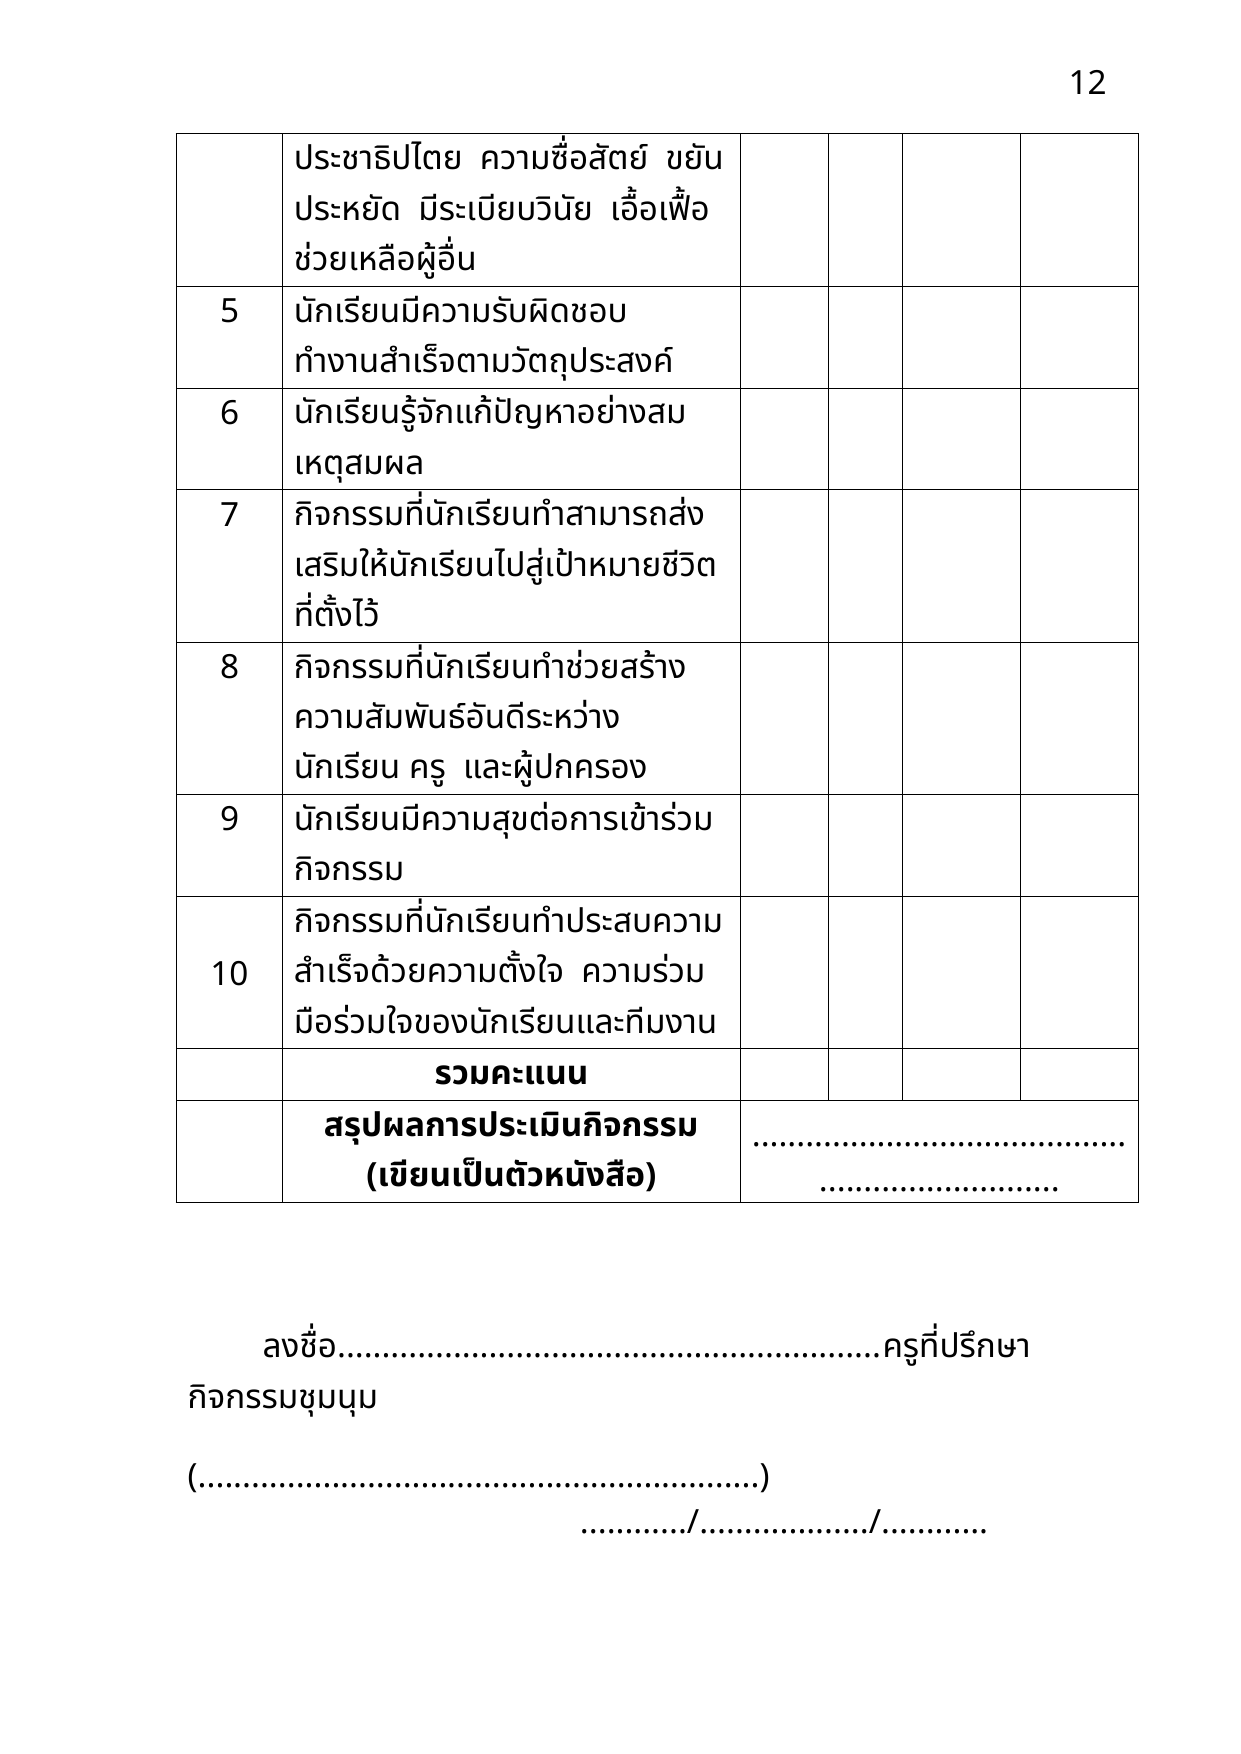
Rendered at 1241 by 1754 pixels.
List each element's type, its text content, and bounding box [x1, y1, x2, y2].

table_cell [829, 287, 902, 387]
table_cell [1021, 1049, 1138, 1099]
table_cell [741, 134, 828, 286]
table_cell 5 [177, 287, 282, 387]
table_cell [829, 134, 902, 286]
table_cell นักเรียนมีความสุขต่อการเข้าร่วมกิจกรรม [283, 795, 740, 896]
table_cell ..................................................................... [741, 1101, 1138, 1202]
table_cell [903, 1049, 1020, 1099]
table_cell กิจกรรมที่นักเรียนทำสามารถส่งเสริมให้นักเรียนไปสู่เป้าหมายชีวิตที่ตั้งไว้ [283, 490, 740, 642]
table_cell [829, 1049, 902, 1099]
table_cell [741, 490, 828, 642]
table_cell [903, 287, 1020, 387]
table_cell [829, 490, 902, 642]
table_cell [903, 897, 1020, 1048]
text (...............................................................) [187, 1423, 1106, 1497]
table_cell กิจกรรมที่นักเรียนทำประสบความสำเร็จด้วยความตั้งใจ ความร่วมมือร่วมใจของนักเรียนและทีมงาน [283, 897, 740, 1048]
table_cell นักเรียนมีความรับผิดชอบ ทำงานสำเร็จตามวัตถุประสงค์ [283, 287, 740, 387]
table_cell 6 [177, 389, 282, 489]
table_cell [903, 490, 1020, 642]
table_cell 8 [177, 643, 282, 794]
table_cell [829, 795, 902, 896]
table_cell 4 [177, 134, 282, 286]
table_cell นักเรียนรู้จักแก้ปัญหาอย่างสมเหตุสมผล [283, 389, 740, 489]
table_cell [1021, 643, 1138, 794]
table_cell 10 [177, 897, 282, 1048]
text ลงชื่อ.............................................................ครูที่ปรึกษากิจกรรมชุมนุม [187, 1293, 1106, 1423]
table_cell [1021, 795, 1138, 896]
table_cell สรุปผลการประเมินกิจกรรม (เขียนเป็นตัวหนังสือ) [283, 1101, 740, 1202]
table_cell [903, 795, 1020, 896]
table_cell 7 [177, 490, 282, 642]
table_cell [741, 795, 828, 896]
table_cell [283, 134, 740, 286]
table_cell กิจกรรมที่นักเรียนทำช่วยสร้างความสัมพันธ์อันดีระหว่าง นักเรียน ครู และผู้ปกครอง [283, 643, 740, 794]
table_cell [741, 287, 828, 387]
table_cell [1021, 134, 1138, 286]
table_cell [903, 643, 1020, 794]
table_cell [903, 389, 1020, 489]
text ............/.................../............ [187, 1497, 1106, 1543]
table_cell [741, 1049, 828, 1099]
table_cell [903, 134, 1020, 286]
table_cell [741, 389, 828, 489]
table_cell [1021, 897, 1138, 1048]
table_cell [1021, 389, 1138, 489]
table_cell [829, 897, 902, 1048]
table_cell [829, 389, 902, 489]
table_cell [177, 1049, 282, 1099]
table_cell [177, 1101, 282, 1202]
table_cell 9 [177, 795, 282, 896]
table_cell [1021, 287, 1138, 387]
table_cell รวมคะแนน [283, 1049, 740, 1099]
table_cell [829, 643, 902, 794]
table_cell [1021, 490, 1138, 642]
table_cell [741, 897, 828, 1048]
table_cell [741, 643, 828, 794]
